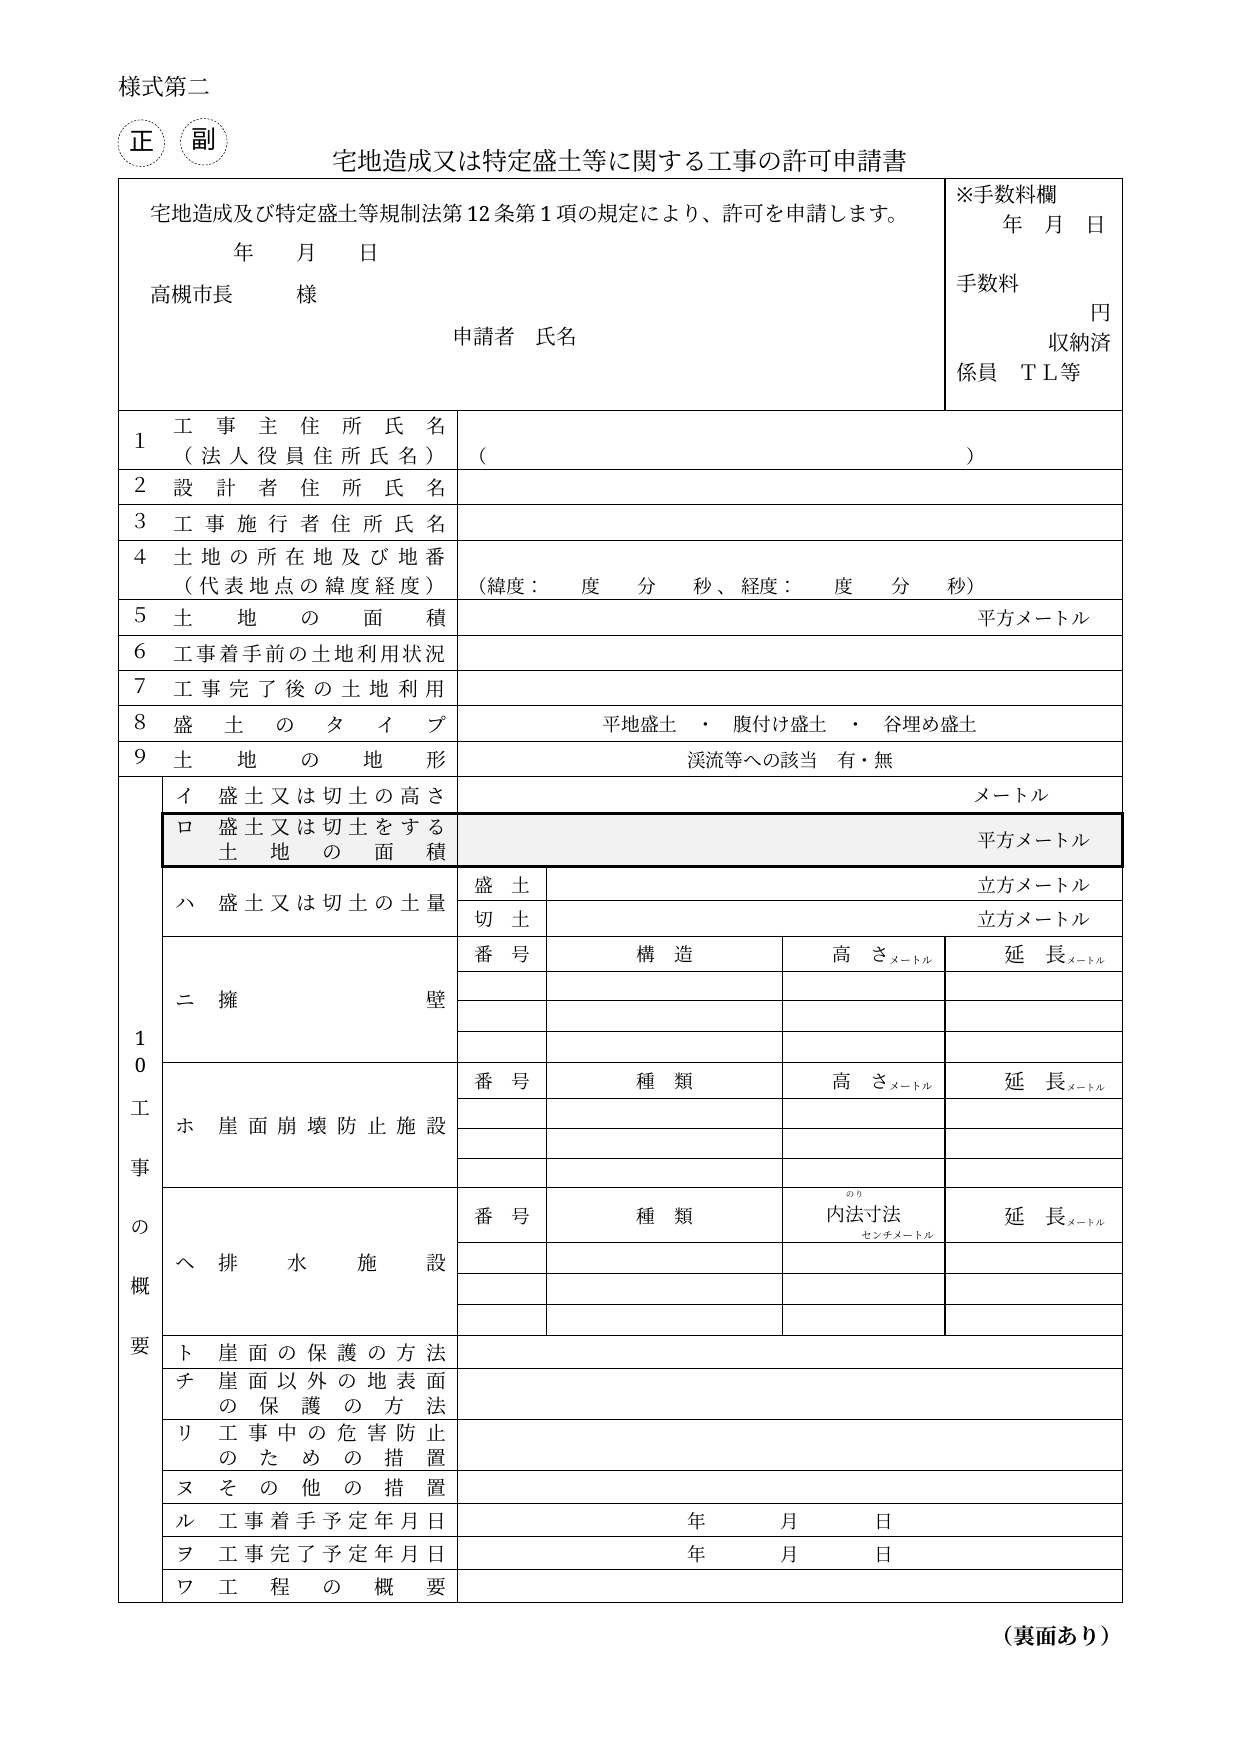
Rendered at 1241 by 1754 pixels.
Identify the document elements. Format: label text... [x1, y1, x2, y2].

table_cell 年 月 日 [458, 1504, 1122, 1536]
table_cell [458, 1243, 546, 1273]
table_cell 延 長メートル [946, 1063, 1122, 1097]
table_cell 渓流等への該当 有・無 [458, 742, 1122, 776]
table_cell [783, 1099, 944, 1128]
table_cell 盛 土 [458, 868, 546, 900]
table_cell 切 土 [458, 901, 546, 936]
table_cell [458, 1471, 1122, 1503]
table_cell 番 号 [458, 937, 546, 971]
table_cell 工事完了予定年月日 [207, 1537, 457, 1569]
table_cell 工事完了後の土地利用 [163, 671, 457, 705]
table_cell 盛土のタイプ [163, 706, 457, 741]
table_cell [547, 1129, 782, 1158]
table_cell ロ [164, 815, 207, 865]
table_cell [946, 1099, 1122, 1128]
table_cell ８ [119, 706, 162, 741]
table_cell [458, 636, 1122, 670]
table_cell ル [163, 1504, 207, 1536]
table_cell 土地の地形 [163, 742, 457, 776]
table_cell 平方メートル [458, 600, 1122, 634]
table_cell 高 さメートル [783, 937, 944, 971]
table_cell 盛土又は切土をする 土地の面積 [207, 815, 457, 865]
table_cell ヌ [163, 1471, 207, 1503]
table_cell 番 号 [458, 1063, 546, 1097]
table_cell 立方メートル [547, 868, 1122, 900]
table_cell 擁壁 [207, 937, 457, 1062]
table_cell [547, 1001, 782, 1031]
table_cell [946, 1159, 1122, 1187]
table_cell ヲ [163, 1537, 207, 1569]
table_cell [946, 972, 1122, 1000]
table_cell ３ [119, 505, 162, 540]
table_cell [458, 470, 1122, 504]
table_cell [458, 1305, 546, 1335]
table_cell [458, 972, 546, 1000]
table_cell [783, 1243, 944, 1273]
table_cell [458, 505, 1122, 540]
table_cell ト [163, 1336, 207, 1368]
table_cell 工事中の危害防止 のための措置 [207, 1420, 457, 1470]
table_cell [458, 1369, 1122, 1419]
table_cell メートル [458, 777, 1122, 812]
table_cell ９ [119, 742, 162, 776]
table_cell ７ [119, 671, 162, 705]
table_cell 崖面の保護の方法 [207, 1336, 457, 1368]
table_cell [458, 1099, 546, 1128]
table_cell ４ [119, 541, 162, 599]
table_cell [458, 1001, 546, 1031]
table_cell [547, 972, 782, 1000]
table_cell ２ [119, 470, 162, 504]
table_cell 構 造 [547, 937, 782, 971]
table_cell チ [163, 1369, 207, 1419]
table_cell [783, 972, 944, 1000]
table_cell 崖面以外の地表面 の保護の方法 [207, 1369, 457, 1419]
table_cell [458, 1159, 546, 1187]
table_cell [946, 1243, 1122, 1273]
table_cell [783, 1032, 944, 1062]
table_cell 種 類 [547, 1188, 782, 1242]
table_cell １ [119, 411, 162, 469]
table_header 宅地造成及び特定盛土等規制法第12条第1項の規定により、許可を申請します。 年 月 日 高槻市長 様 申請者 氏名 [119, 179, 944, 409]
table_cell [946, 1001, 1122, 1031]
table_cell [458, 1274, 546, 1304]
table_cell その他の措置 [207, 1471, 457, 1503]
table_cell ホ [163, 1063, 207, 1187]
table_cell 平地盛土 ・ 腹付け盛土 ・ 谷埋め盛土 [458, 706, 1122, 741]
table_cell 崖面崩壊防止施設 [207, 1063, 457, 1187]
table_cell 10 工 事 の 概 要 [119, 777, 162, 1602]
table_cell ニ [163, 937, 207, 1062]
table_cell ワ [163, 1570, 207, 1602]
table_cell [946, 1032, 1122, 1062]
table_cell 種 類 [547, 1063, 782, 1097]
table_cell [946, 1305, 1122, 1335]
table_cell 年 月 日 [458, 1537, 1122, 1569]
table_header ※手数料欄 年 月 日 手数料 円 収納済 係員 ＴＬ等 [946, 179, 1122, 409]
table_cell 工事着手予定年月日 [207, 1504, 457, 1536]
table_cell [946, 1129, 1122, 1158]
table_cell [458, 1032, 546, 1062]
table_cell 土地の所在地及び地番 （代表地点の緯度経度） [163, 541, 457, 599]
table_cell 延 長メートル [946, 937, 1122, 971]
table_cell ５ [119, 600, 162, 634]
table_cell [547, 1274, 782, 1304]
text 宅地造成又は特定盛土等に関する工事の許可申請書 [118, 142, 1122, 177]
table_cell [547, 1099, 782, 1128]
table_cell [783, 1129, 944, 1158]
table_cell （緯度： 度 分 秒 、 経度： 度 分 秒） [458, 541, 1122, 599]
table_cell 盛土又は切土の土量 [207, 868, 457, 936]
table_cell [547, 1032, 782, 1062]
table_cell 内寸法 センチメートル [783, 1188, 944, 1242]
table_cell 工程の概要 [207, 1570, 457, 1602]
table_cell [458, 671, 1122, 705]
table_cell [458, 1420, 1122, 1470]
table_cell [946, 1274, 1122, 1304]
table_cell [547, 1159, 782, 1187]
table_cell イ [163, 777, 207, 812]
table_cell [458, 1336, 1122, 1368]
table_cell [783, 1001, 944, 1031]
table_cell 平方メートル [458, 815, 1121, 865]
table_cell [547, 1243, 782, 1273]
table_cell 盛土又は切土の高さ [207, 777, 457, 812]
table_cell ６ [119, 636, 162, 670]
table_cell 設計者住所氏名 [163, 470, 457, 504]
table_cell 工事着手前の土地利用状況 [163, 636, 457, 670]
table_cell [547, 1305, 782, 1335]
table_cell 立方メートル [547, 901, 1122, 936]
table_cell 高 さメートル [783, 1063, 944, 1097]
table_cell （ ） [458, 411, 1122, 469]
table_cell ハ [163, 868, 207, 936]
table_cell 工事施行者住所氏名 [163, 505, 457, 540]
table_cell 番 号 [458, 1188, 546, 1242]
table_cell リ [163, 1420, 207, 1470]
table_cell 工事主住所氏名 （法人役員住所氏名） [163, 411, 457, 469]
table_cell ヘ [163, 1188, 207, 1335]
table_cell [783, 1159, 944, 1187]
table_cell 延 長メートル [946, 1188, 1122, 1242]
table_cell 排水施設 [207, 1188, 457, 1335]
table_cell 土地の面積 [163, 600, 457, 634]
table_cell [458, 1129, 546, 1158]
table_cell [783, 1274, 944, 1304]
table_cell [458, 1570, 1122, 1602]
table_cell [783, 1305, 944, 1335]
